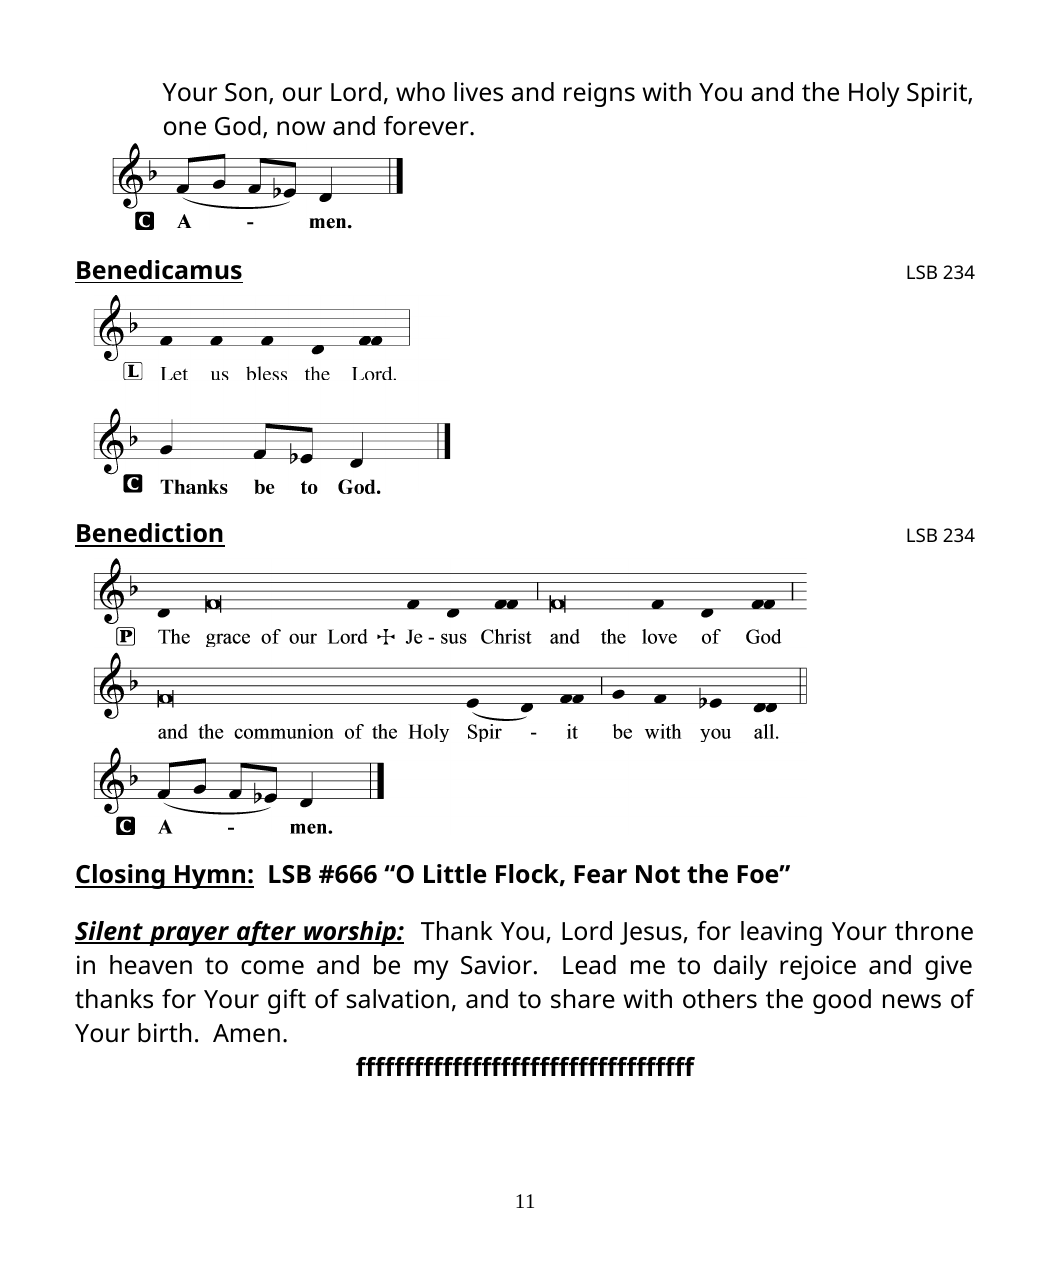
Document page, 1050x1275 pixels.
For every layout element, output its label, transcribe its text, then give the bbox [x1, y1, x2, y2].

text Silent prayer after worship: Thank You, Lord Jesus, for leaving Your throne in heaven to come and be my Savior. Lead me to daily rejoice and give thanks for Your gift of salvation, and to share with others the good news of Your birth. Amen. [75, 914, 975, 1050]
picture [112, 143, 403, 230]
picture [93, 558, 807, 835]
text fffffffffffffffffffffffffffffffffff [75, 1050, 975, 1084]
text Benediction LSB 234 [75, 516, 975, 550]
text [112, 75, 975, 143]
text Closing Hymn: LSB #666 “O Little Flock, Fear Not the Foe” [75, 857, 975, 891]
text Benedicamus LSB 234 [75, 253, 975, 287]
picture [93, 295, 451, 494]
